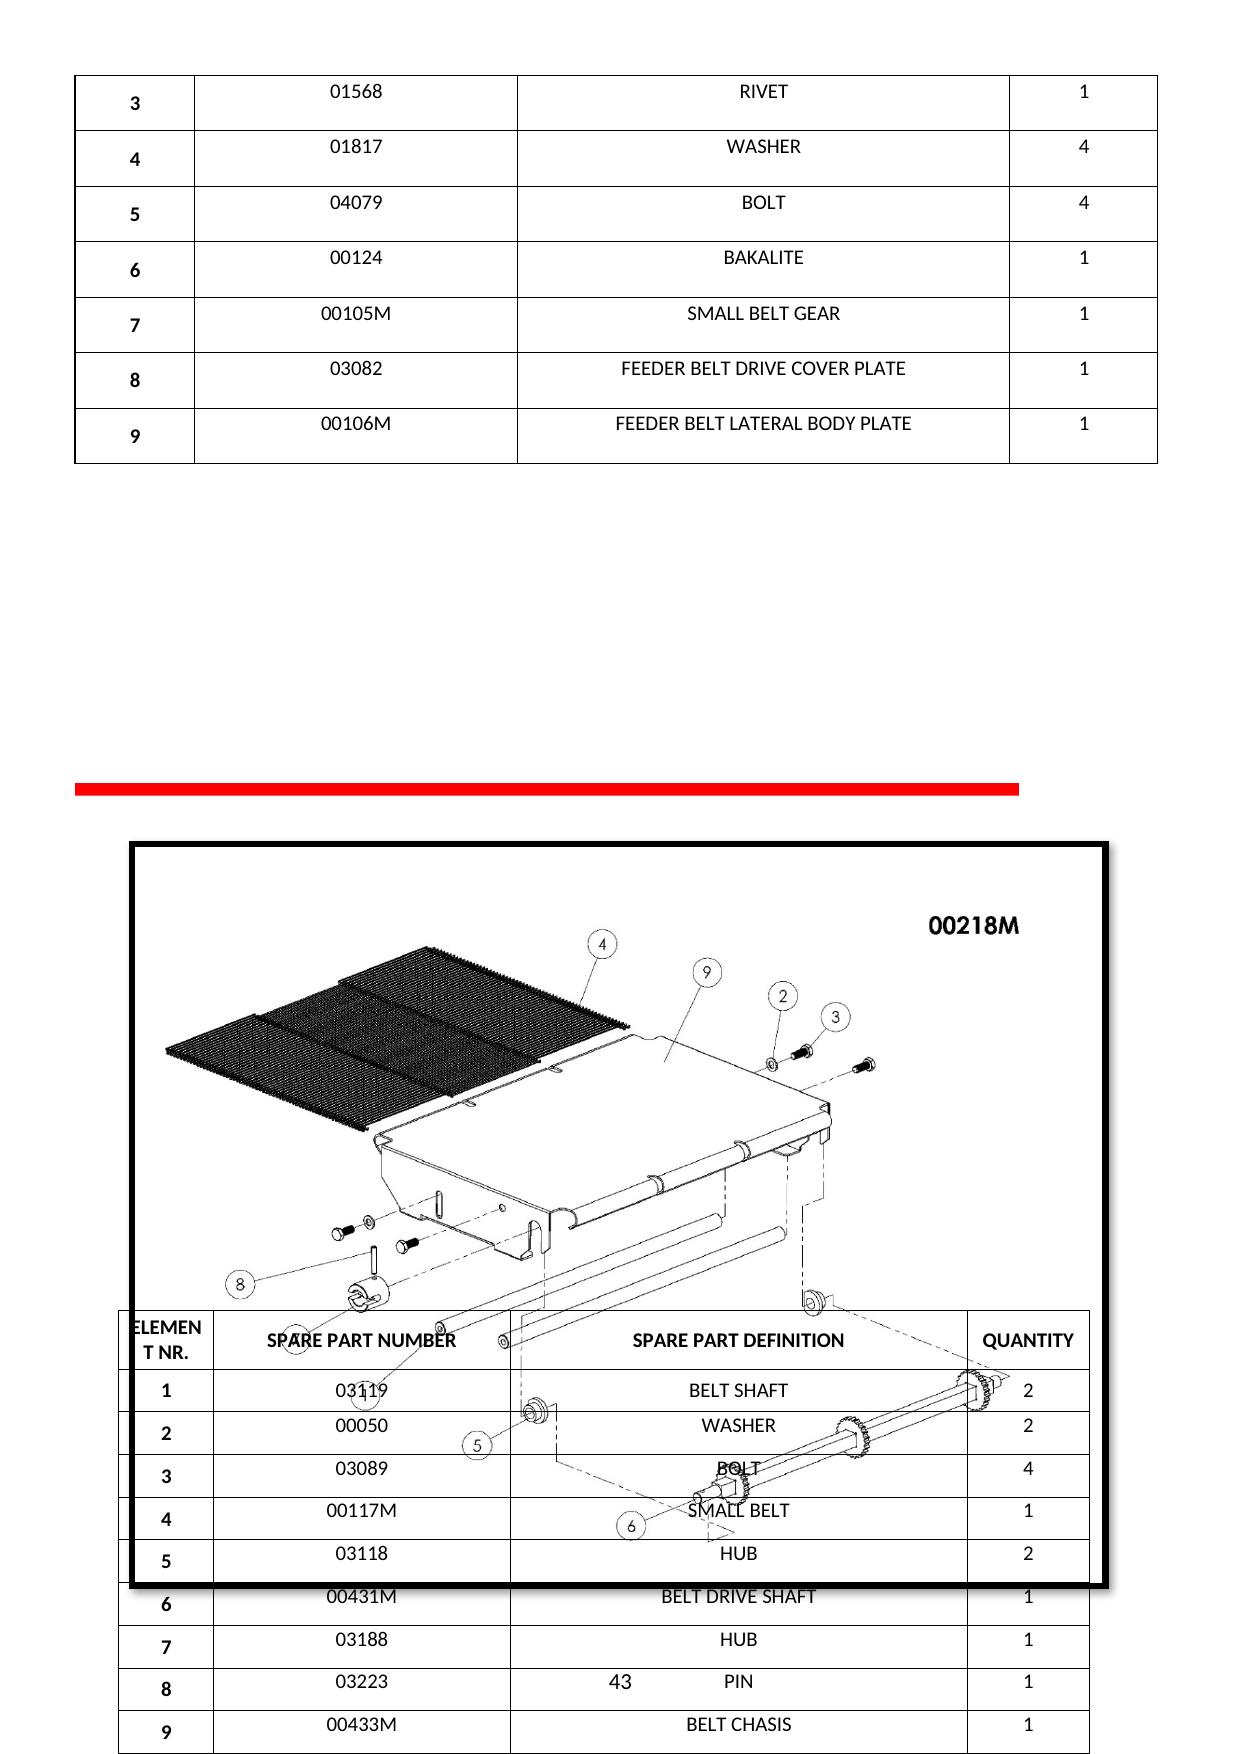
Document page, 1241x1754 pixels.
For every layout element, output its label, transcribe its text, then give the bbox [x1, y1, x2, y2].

table_cell 9 [119, 1711, 213, 1753]
table_cell SMALL BELT GEAR [518, 298, 1009, 352]
table_cell 7 [76, 298, 194, 352]
table_cell 5 [119, 1540, 213, 1582]
table_cell 1 [968, 1626, 1089, 1667]
table_cell 1 [968, 1711, 1089, 1753]
table_cell 00106M [195, 409, 517, 463]
table_cell 6 [119, 1583, 213, 1625]
table_cell BOLT [518, 187, 1009, 241]
table_cell 9 [76, 409, 194, 463]
table_cell 00105M [195, 298, 517, 352]
table_cell 6 [76, 242, 194, 297]
table_cell BELT SHAFT [511, 1370, 967, 1411]
table_cell 8 [119, 1669, 213, 1710]
table_header SPARE PART NUMBER [214, 1311, 510, 1368]
table_header ELEMENT NR. [119, 1311, 213, 1368]
table_cell FEEDER BELT DRIVE COVER PLATE [518, 353, 1009, 407]
table_cell 2 [968, 1412, 1089, 1454]
table_cell RIVET [518, 76, 1009, 130]
table_cell 2 [119, 1412, 213, 1454]
table_cell 04079 [195, 187, 517, 241]
table_cell 03118 [214, 1540, 510, 1582]
table_cell 4 [968, 1455, 1089, 1497]
table_cell 01817 [195, 131, 517, 186]
table_cell 1 [1010, 353, 1157, 407]
table_cell 01568 [195, 76, 517, 130]
table_cell 03082 [195, 353, 517, 407]
table_cell 3 [76, 76, 194, 130]
table_cell 00124 [195, 242, 517, 297]
table_cell 1 [1010, 242, 1157, 297]
table_cell 00433M [214, 1711, 510, 1753]
table_cell 2 [968, 1370, 1089, 1411]
table_cell 03089 [214, 1455, 510, 1497]
table_cell HUB [511, 1540, 967, 1582]
table_cell 03188 [214, 1626, 510, 1667]
table_header QUANTITY [968, 1311, 1089, 1368]
table_cell SMALL BELT [511, 1498, 967, 1539]
table_cell WASHER [518, 131, 1009, 186]
table_cell 4 [76, 131, 194, 186]
table_cell BOLT [511, 1455, 967, 1497]
table_cell PIN [511, 1669, 967, 1710]
table_cell 7 [119, 1626, 213, 1667]
table_cell 00117M [214, 1498, 510, 1539]
table_cell 03223 [214, 1669, 510, 1710]
table_cell BELT DRIVE SHAFT [511, 1583, 967, 1625]
table_cell 1 [968, 1583, 1089, 1625]
table_cell BELT CHASIS [511, 1711, 967, 1753]
table_cell 5 [76, 187, 194, 241]
table_cell 1 [968, 1498, 1089, 1539]
table_cell 3 [119, 1455, 213, 1497]
table_cell 1 [1010, 76, 1157, 130]
table_cell HUB [511, 1626, 967, 1667]
table_header SPARE PART DEFINITION [511, 1311, 967, 1368]
table_cell 1 [968, 1669, 1089, 1710]
table_cell 1 [1010, 409, 1157, 463]
table_cell 03119 [214, 1370, 510, 1411]
table_cell 4 [119, 1498, 213, 1539]
table_cell 2 [968, 1540, 1089, 1582]
table_cell 8 [76, 353, 194, 407]
table_cell 4 [1010, 131, 1157, 186]
table_cell 4 [1010, 187, 1157, 241]
picture [135, 847, 1102, 1583]
table_cell 1 [119, 1370, 213, 1411]
table_cell 1 [1010, 298, 1157, 352]
table_cell BAKALITE [518, 242, 1009, 297]
table_cell FEEDER BELT LATERAL BODY PLATE [518, 409, 1009, 463]
table_cell WASHER [511, 1412, 967, 1454]
table_cell 00050 [214, 1412, 510, 1454]
table_cell 00431M [214, 1583, 510, 1625]
